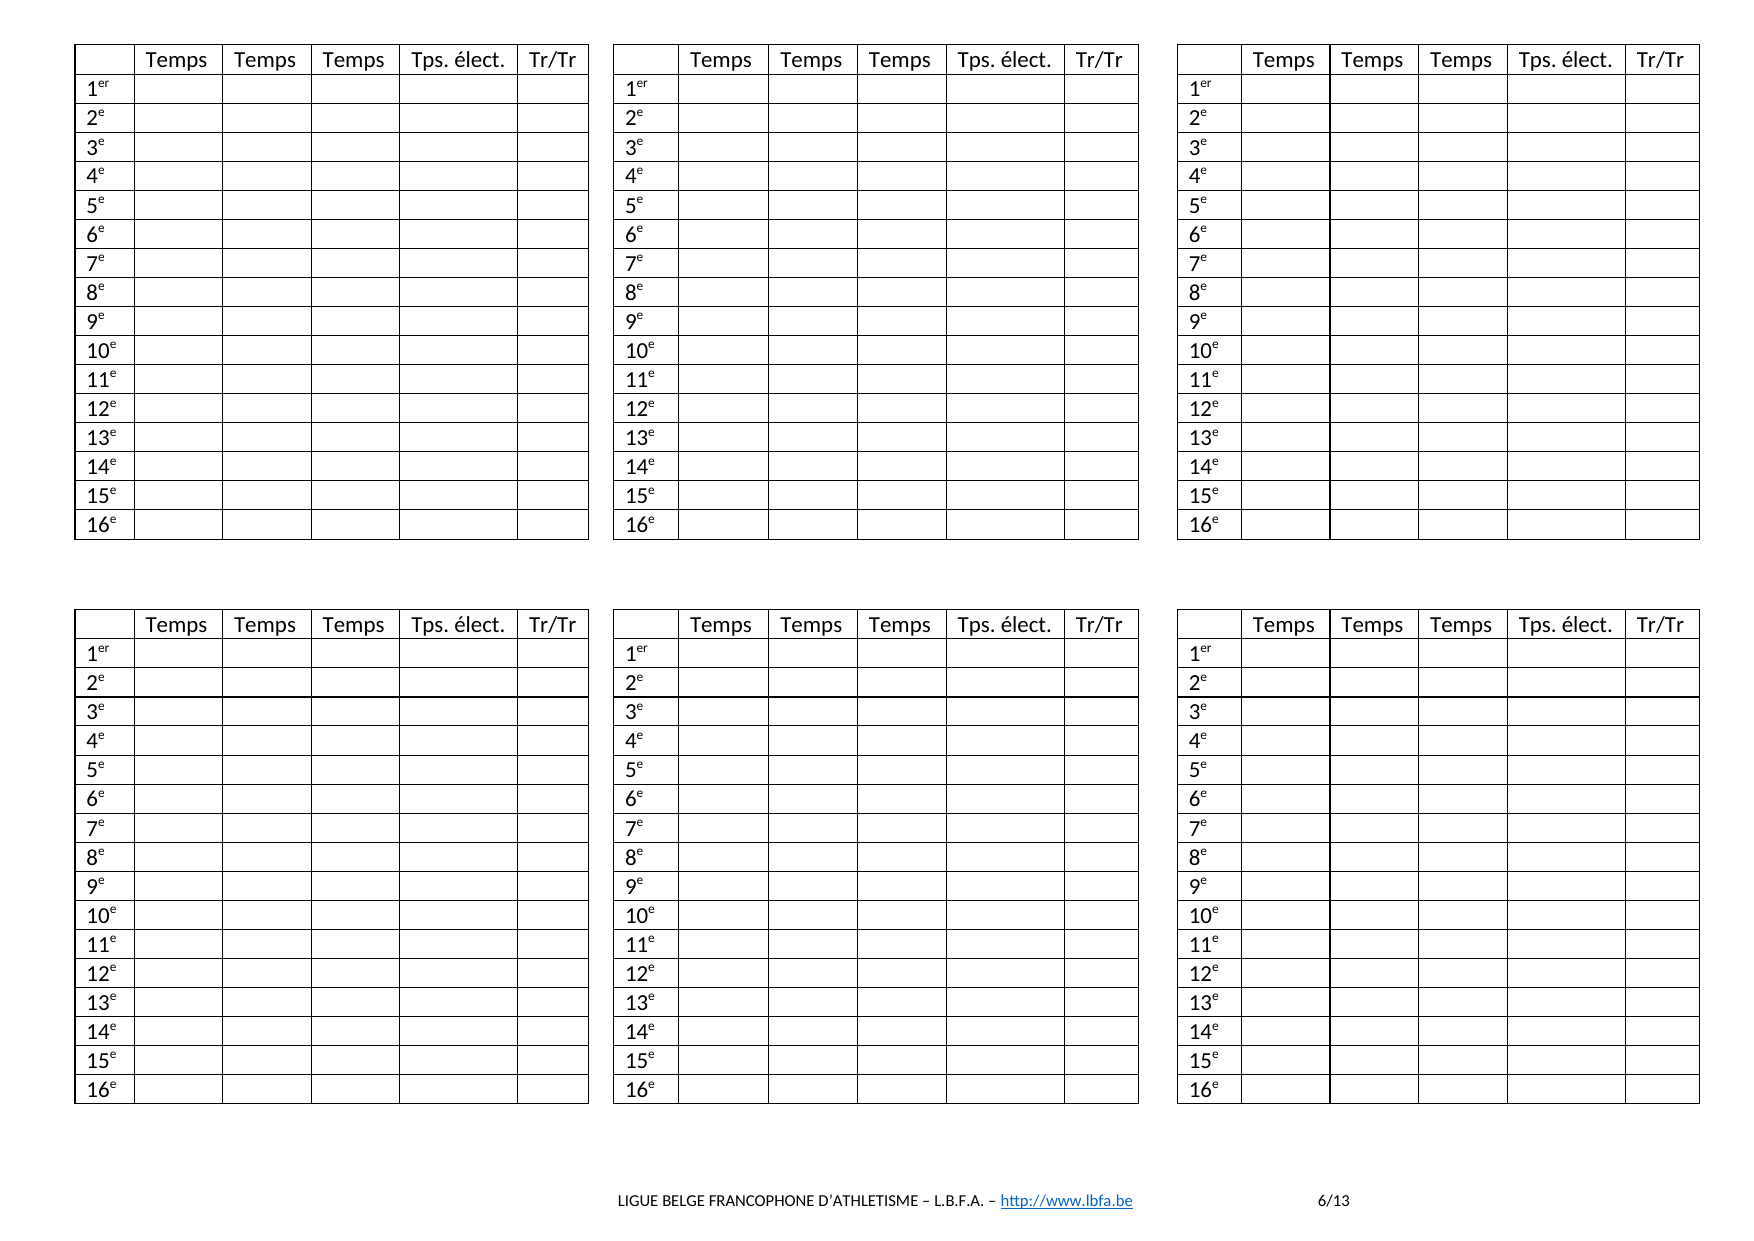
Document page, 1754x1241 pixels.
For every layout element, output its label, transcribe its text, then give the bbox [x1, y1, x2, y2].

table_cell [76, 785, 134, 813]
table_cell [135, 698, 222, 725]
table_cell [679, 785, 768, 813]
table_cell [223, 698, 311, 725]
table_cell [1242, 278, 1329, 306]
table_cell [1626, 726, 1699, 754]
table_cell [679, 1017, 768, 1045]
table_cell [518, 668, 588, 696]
table_cell [1331, 191, 1418, 219]
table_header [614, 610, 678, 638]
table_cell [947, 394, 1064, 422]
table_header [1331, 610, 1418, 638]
table_cell [1419, 104, 1507, 132]
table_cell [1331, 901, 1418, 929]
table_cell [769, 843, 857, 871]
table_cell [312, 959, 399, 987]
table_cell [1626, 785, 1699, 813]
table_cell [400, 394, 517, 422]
table_cell [947, 104, 1064, 132]
table_cell [589, 132, 613, 161]
table_cell [589, 74, 613, 102]
table_cell [679, 104, 768, 132]
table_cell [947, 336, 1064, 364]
table_cell [858, 162, 946, 190]
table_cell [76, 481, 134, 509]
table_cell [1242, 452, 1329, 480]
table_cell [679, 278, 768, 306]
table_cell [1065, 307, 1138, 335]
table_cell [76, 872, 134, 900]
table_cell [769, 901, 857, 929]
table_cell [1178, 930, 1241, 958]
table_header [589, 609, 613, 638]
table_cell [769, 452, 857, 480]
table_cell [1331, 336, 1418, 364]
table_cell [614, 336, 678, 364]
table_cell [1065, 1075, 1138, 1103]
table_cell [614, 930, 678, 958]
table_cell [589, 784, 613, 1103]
table_cell 1er [1178, 75, 1241, 102]
table_cell [858, 220, 946, 248]
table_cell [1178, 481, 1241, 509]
table_cell [1508, 133, 1625, 161]
table_cell 2e [76, 104, 134, 132]
table_cell [679, 191, 768, 219]
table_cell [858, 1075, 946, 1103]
table_cell 6e [614, 220, 678, 248]
table_cell [1065, 220, 1138, 248]
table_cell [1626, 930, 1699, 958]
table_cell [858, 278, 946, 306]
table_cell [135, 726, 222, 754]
table_cell 4e [1178, 162, 1241, 190]
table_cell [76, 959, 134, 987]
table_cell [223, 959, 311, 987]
table_cell [135, 191, 222, 219]
table_cell [135, 249, 222, 277]
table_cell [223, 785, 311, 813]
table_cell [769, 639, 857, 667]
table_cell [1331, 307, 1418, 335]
table_cell [1065, 162, 1138, 190]
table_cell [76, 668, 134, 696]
table_cell 2e [1178, 104, 1241, 132]
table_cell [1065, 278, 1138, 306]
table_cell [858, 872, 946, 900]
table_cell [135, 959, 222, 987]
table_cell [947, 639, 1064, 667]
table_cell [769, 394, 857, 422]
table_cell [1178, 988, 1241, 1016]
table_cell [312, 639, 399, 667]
table_cell [858, 75, 946, 102]
table_cell [1331, 249, 1418, 277]
table_cell [947, 133, 1064, 161]
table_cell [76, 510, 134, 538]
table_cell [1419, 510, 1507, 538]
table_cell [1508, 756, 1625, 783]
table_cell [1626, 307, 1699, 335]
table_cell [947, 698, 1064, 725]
table_cell [858, 133, 946, 161]
table_cell [223, 133, 311, 161]
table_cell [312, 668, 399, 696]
table_cell [1065, 75, 1138, 102]
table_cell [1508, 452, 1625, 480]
table_cell 8e [76, 278, 134, 306]
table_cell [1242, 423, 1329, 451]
table_cell [1242, 133, 1329, 161]
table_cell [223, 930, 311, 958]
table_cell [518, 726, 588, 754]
table_header Tr/Tr [1626, 45, 1699, 73]
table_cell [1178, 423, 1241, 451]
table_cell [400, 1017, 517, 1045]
table_cell [1331, 104, 1418, 132]
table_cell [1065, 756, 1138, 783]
table_cell [1331, 75, 1418, 102]
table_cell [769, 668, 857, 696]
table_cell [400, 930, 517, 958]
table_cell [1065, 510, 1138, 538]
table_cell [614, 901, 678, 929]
table_cell [1139, 74, 1177, 102]
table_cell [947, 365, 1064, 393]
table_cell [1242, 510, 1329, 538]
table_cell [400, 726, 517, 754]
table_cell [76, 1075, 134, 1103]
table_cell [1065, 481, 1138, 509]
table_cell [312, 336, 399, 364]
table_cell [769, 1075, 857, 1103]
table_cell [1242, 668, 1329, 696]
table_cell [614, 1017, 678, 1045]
table_header Temps [1242, 45, 1329, 73]
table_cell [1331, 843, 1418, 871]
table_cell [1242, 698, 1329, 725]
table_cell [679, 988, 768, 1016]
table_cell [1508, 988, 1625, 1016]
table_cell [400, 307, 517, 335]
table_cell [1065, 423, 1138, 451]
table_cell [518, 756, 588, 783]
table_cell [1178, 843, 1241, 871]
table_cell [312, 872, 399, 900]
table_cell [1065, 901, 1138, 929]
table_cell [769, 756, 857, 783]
table_cell [769, 249, 857, 277]
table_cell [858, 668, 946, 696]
table_cell [1626, 162, 1699, 190]
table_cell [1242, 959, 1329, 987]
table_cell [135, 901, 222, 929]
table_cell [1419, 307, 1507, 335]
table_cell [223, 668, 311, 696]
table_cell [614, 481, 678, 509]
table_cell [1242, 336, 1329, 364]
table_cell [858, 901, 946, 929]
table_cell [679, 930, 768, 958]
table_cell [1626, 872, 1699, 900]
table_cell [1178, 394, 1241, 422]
table_cell [679, 220, 768, 248]
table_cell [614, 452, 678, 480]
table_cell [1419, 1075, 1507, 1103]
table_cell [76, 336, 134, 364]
table_cell 8e [614, 278, 678, 306]
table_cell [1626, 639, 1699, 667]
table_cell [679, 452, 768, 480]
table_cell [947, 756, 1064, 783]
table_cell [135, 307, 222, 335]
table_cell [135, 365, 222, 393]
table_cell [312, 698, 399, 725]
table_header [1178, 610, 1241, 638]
table_cell [223, 249, 311, 277]
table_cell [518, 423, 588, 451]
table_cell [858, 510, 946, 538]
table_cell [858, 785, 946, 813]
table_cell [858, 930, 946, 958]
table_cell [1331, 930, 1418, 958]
table_cell [312, 75, 399, 102]
table_header Tps. élect. [400, 45, 517, 73]
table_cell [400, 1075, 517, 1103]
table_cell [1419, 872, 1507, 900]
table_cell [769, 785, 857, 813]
table_cell [1242, 162, 1329, 190]
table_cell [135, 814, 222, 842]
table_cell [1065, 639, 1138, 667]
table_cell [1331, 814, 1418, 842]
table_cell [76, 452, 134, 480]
table_cell [1139, 103, 1177, 132]
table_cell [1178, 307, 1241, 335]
table_header Tps. élect. [1508, 45, 1625, 73]
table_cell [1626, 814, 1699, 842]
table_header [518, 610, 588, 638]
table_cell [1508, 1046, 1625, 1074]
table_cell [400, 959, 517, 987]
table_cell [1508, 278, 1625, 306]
table_cell [518, 278, 588, 306]
table_cell [589, 219, 613, 248]
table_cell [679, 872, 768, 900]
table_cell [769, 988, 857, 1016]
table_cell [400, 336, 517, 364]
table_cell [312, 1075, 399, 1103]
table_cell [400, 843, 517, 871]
table_cell [947, 249, 1064, 277]
table_cell [1331, 220, 1418, 248]
table_header [589, 44, 613, 73]
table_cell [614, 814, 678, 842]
table_cell [1626, 249, 1699, 277]
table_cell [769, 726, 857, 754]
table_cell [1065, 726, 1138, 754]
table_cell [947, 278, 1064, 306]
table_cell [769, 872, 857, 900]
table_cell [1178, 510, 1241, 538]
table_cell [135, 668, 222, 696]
table_cell [1065, 191, 1138, 219]
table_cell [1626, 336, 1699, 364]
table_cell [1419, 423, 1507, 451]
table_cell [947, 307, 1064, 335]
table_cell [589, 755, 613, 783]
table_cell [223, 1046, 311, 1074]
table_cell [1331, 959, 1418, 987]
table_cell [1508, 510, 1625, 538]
table_cell [223, 278, 311, 306]
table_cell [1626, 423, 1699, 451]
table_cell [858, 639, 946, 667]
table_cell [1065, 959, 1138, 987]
table_cell 4e [614, 162, 678, 190]
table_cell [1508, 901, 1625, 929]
table_cell [1331, 162, 1418, 190]
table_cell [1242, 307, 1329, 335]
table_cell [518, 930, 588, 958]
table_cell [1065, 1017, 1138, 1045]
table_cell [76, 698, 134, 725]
table_cell [589, 277, 613, 306]
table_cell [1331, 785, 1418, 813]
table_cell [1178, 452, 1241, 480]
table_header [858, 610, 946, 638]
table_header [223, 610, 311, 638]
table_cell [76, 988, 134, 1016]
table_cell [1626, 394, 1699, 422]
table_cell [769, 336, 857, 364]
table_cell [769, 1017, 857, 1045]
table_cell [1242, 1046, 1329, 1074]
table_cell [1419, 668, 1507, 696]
table_cell [223, 191, 311, 219]
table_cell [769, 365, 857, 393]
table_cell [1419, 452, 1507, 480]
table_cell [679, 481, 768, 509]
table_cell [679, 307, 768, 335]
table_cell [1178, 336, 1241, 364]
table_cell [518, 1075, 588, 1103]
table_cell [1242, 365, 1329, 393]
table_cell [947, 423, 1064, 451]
table_cell [769, 162, 857, 190]
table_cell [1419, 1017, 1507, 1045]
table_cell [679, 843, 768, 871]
table_cell [223, 75, 311, 102]
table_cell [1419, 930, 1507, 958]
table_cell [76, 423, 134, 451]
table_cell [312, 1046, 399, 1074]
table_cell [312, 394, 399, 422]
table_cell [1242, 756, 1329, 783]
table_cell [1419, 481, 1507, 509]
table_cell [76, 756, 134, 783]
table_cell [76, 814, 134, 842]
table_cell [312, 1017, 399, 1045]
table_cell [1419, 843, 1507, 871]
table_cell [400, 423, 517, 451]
table_header Temps [1419, 45, 1507, 73]
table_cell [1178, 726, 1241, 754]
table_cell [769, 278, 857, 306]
table_cell 6e [1178, 220, 1241, 248]
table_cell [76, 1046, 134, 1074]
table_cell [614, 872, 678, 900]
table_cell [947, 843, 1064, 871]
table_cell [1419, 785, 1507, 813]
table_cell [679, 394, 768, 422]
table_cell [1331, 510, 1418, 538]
table_cell [1508, 162, 1625, 190]
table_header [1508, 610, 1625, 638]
table_cell 2e [614, 104, 678, 132]
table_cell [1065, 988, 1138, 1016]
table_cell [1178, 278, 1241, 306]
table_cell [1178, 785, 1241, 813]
table_cell [1065, 249, 1138, 277]
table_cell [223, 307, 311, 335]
table_cell [1419, 75, 1507, 102]
table_cell [1139, 248, 1177, 277]
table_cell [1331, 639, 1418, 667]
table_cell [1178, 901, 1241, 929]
table_cell [312, 133, 399, 161]
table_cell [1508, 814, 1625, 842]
table_cell [1139, 219, 1177, 248]
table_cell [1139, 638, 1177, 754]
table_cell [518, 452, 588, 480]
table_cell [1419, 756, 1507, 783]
table_cell [312, 278, 399, 306]
table_cell [400, 75, 517, 102]
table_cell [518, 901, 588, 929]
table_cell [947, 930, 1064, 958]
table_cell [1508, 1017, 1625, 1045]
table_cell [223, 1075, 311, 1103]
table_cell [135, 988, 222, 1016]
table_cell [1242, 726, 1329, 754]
table_cell [769, 220, 857, 248]
table_cell [947, 220, 1064, 248]
table_cell [589, 190, 613, 219]
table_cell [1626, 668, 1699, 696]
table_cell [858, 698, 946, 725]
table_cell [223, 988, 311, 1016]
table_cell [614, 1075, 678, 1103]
table_cell [135, 220, 222, 248]
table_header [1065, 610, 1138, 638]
table_cell [518, 133, 588, 161]
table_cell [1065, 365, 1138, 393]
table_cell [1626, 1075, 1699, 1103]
table_cell [312, 249, 399, 277]
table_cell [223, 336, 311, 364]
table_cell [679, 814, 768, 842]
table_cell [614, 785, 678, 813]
table_header Tr/Tr [1065, 45, 1138, 73]
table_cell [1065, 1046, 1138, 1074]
table_cell [135, 75, 222, 102]
table_cell [769, 133, 857, 161]
table_cell [679, 75, 768, 102]
table_cell [1626, 191, 1699, 219]
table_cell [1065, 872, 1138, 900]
table_header Temps [679, 45, 768, 73]
table_cell 5e [614, 191, 678, 219]
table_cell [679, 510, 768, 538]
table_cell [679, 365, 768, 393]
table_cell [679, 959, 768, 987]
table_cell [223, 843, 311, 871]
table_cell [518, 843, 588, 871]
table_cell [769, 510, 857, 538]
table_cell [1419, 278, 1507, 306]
table_cell [589, 248, 613, 277]
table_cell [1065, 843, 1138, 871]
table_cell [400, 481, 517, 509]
table_cell 7e [76, 249, 134, 277]
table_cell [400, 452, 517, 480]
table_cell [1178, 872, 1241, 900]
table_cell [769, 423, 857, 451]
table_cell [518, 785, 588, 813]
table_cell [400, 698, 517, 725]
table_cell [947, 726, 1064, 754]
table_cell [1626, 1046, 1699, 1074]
table_cell [769, 75, 857, 102]
table_cell [1626, 104, 1699, 132]
table_cell [1139, 161, 1177, 190]
table_header Tr/Tr [518, 45, 588, 73]
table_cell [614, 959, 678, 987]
table_cell [1331, 133, 1418, 161]
table_cell [518, 220, 588, 248]
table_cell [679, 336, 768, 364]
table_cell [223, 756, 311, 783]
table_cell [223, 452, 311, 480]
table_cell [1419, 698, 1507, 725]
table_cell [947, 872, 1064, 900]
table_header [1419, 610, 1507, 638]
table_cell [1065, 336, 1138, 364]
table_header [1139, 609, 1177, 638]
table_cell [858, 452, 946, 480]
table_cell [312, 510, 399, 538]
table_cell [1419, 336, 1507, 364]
table_cell [135, 162, 222, 190]
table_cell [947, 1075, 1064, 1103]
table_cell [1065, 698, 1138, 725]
table_cell [769, 191, 857, 219]
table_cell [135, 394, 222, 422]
table_cell [947, 191, 1064, 219]
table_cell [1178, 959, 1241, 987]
table_cell 4e [76, 162, 134, 190]
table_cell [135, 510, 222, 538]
table_cell [1508, 75, 1625, 102]
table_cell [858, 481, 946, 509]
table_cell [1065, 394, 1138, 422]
table_header Temps [223, 45, 311, 73]
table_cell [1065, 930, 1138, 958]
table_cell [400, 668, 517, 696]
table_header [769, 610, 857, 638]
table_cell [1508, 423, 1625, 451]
table_cell [312, 191, 399, 219]
table_cell 5e [76, 191, 134, 219]
table_cell [858, 249, 946, 277]
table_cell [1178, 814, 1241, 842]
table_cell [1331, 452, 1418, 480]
table_cell [135, 278, 222, 306]
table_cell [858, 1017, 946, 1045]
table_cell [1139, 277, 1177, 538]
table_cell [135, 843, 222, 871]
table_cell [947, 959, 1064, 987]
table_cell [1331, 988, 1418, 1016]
table_cell [947, 162, 1064, 190]
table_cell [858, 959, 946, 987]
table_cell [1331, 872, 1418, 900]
table_cell [1065, 133, 1138, 161]
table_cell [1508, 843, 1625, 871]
table_cell [679, 133, 768, 161]
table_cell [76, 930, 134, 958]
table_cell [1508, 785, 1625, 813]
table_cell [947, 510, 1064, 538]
table_cell [769, 104, 857, 132]
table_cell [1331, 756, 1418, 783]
table_cell [400, 220, 517, 248]
table_cell [1508, 249, 1625, 277]
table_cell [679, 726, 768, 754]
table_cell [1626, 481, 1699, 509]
table_cell [400, 278, 517, 306]
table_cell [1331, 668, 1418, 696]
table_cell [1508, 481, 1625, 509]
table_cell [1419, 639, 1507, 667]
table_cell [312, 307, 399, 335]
table_cell [135, 104, 222, 132]
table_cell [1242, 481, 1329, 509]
table_cell [400, 162, 517, 190]
table_cell [858, 104, 946, 132]
table_cell [518, 104, 588, 132]
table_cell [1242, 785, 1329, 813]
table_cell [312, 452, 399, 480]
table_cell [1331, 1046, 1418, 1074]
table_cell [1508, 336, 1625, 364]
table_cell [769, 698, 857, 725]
table_cell [135, 133, 222, 161]
table_cell [1626, 75, 1699, 102]
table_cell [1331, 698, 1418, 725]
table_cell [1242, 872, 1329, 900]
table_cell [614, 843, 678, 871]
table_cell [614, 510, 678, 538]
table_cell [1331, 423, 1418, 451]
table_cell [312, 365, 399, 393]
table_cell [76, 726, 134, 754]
table_cell 1er [76, 75, 134, 102]
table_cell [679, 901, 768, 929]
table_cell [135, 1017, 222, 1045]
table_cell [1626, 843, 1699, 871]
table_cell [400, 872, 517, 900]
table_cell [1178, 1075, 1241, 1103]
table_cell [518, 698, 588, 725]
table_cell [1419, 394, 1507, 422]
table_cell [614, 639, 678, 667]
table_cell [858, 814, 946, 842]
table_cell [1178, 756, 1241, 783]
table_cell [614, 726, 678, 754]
table_header Temps [858, 45, 946, 73]
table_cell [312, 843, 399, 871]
table_cell [858, 191, 946, 219]
table_cell [1508, 220, 1625, 248]
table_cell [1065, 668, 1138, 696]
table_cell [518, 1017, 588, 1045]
table_cell [1139, 190, 1177, 219]
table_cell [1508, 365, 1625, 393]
table_cell [1419, 249, 1507, 277]
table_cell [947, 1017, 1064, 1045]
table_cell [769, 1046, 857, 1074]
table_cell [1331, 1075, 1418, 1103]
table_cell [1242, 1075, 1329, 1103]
table_cell [400, 191, 517, 219]
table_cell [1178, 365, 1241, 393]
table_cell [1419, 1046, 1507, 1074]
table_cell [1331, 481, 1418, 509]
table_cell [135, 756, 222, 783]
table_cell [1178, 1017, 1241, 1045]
table_cell 6e [76, 220, 134, 248]
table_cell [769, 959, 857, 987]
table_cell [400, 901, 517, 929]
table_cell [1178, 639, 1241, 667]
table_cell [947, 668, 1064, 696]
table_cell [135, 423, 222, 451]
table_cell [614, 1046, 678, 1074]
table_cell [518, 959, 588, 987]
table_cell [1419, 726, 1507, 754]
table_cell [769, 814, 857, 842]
table_cell [1139, 132, 1177, 161]
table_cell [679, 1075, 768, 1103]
table_cell [518, 162, 588, 190]
table_cell [400, 133, 517, 161]
table_cell 7e [1178, 249, 1241, 277]
table_cell [947, 75, 1064, 102]
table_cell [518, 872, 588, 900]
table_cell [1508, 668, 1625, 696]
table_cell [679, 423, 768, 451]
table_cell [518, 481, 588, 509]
table_cell [589, 161, 613, 190]
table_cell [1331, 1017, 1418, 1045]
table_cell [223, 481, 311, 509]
table_cell 3e [614, 133, 678, 161]
table_cell [400, 249, 517, 277]
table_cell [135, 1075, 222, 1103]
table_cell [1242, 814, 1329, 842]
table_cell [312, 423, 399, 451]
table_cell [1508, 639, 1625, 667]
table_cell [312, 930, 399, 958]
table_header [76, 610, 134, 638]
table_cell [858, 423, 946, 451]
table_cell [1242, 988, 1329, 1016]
table_cell [679, 162, 768, 190]
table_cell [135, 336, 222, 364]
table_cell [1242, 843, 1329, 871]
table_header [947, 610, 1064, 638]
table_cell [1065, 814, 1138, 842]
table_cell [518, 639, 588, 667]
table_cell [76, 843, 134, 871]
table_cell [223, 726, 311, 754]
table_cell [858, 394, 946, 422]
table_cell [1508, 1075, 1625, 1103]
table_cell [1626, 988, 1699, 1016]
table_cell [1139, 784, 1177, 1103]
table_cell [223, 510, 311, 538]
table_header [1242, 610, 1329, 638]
table_cell [1242, 104, 1329, 132]
table_cell [1626, 133, 1699, 161]
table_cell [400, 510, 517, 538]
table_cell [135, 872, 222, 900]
table_cell [312, 162, 399, 190]
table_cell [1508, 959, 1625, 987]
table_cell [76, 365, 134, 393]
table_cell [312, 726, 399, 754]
table_cell [223, 162, 311, 190]
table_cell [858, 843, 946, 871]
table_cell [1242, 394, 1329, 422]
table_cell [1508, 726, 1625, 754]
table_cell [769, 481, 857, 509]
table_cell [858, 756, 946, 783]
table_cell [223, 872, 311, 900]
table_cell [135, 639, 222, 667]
table_cell [1419, 162, 1507, 190]
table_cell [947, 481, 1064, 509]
table_cell [518, 191, 588, 219]
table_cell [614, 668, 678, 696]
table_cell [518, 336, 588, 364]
table_header [1139, 44, 1177, 73]
table_header Temps [312, 45, 399, 73]
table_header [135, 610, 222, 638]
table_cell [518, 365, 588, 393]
table_cell 1er [614, 75, 678, 102]
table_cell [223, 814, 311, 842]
table_header Temps [135, 45, 222, 73]
table_cell [518, 75, 588, 102]
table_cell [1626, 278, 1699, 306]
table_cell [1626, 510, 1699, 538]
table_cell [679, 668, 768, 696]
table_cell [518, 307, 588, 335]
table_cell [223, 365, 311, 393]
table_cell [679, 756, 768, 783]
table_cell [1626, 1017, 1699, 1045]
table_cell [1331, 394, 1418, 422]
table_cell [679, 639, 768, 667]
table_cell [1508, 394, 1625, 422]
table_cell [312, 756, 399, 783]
table_cell [1242, 75, 1329, 102]
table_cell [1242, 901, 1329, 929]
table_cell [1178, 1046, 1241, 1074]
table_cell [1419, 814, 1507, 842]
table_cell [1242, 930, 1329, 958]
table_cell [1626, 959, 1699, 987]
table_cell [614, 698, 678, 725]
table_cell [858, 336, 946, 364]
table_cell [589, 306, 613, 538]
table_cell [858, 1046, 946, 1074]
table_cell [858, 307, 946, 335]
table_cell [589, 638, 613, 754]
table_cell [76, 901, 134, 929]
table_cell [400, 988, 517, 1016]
table_cell [223, 104, 311, 132]
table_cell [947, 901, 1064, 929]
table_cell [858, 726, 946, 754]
table_cell 5e [1178, 191, 1241, 219]
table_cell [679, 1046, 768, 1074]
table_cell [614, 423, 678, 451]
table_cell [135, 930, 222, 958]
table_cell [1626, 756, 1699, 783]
table_header [76, 45, 134, 73]
table_cell 3e [1178, 133, 1241, 161]
table_cell [1419, 191, 1507, 219]
table_header Temps [769, 45, 857, 73]
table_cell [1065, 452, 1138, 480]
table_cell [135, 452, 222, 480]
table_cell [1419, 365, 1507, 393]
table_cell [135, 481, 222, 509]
table_header Temps [1331, 45, 1418, 73]
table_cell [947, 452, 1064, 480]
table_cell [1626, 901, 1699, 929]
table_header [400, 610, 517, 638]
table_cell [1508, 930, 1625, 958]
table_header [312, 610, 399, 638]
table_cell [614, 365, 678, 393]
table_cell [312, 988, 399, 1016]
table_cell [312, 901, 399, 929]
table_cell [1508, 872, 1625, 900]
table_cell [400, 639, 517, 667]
table_cell [400, 104, 517, 132]
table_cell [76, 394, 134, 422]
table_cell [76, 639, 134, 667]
table_cell [1626, 220, 1699, 248]
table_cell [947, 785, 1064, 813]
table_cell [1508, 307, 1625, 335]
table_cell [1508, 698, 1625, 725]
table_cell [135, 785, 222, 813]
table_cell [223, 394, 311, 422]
table_cell [312, 104, 399, 132]
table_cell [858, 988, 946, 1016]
table_cell [1065, 104, 1138, 132]
table_cell [589, 103, 613, 132]
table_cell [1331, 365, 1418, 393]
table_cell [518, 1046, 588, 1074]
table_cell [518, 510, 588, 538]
table_header Tps. élect. [947, 45, 1064, 73]
table_header [614, 45, 678, 73]
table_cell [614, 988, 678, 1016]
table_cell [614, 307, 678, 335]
table_cell [518, 249, 588, 277]
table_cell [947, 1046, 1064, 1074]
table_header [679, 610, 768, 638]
table_cell [679, 249, 768, 277]
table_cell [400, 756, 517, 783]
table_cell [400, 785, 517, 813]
table_cell 7e [614, 249, 678, 277]
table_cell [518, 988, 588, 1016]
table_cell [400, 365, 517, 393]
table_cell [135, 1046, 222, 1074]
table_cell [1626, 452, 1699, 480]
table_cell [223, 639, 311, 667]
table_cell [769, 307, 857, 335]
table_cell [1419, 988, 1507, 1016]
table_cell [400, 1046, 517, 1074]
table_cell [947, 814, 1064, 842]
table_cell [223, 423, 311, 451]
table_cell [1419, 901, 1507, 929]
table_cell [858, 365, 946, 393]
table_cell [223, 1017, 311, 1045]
table_cell [1242, 220, 1329, 248]
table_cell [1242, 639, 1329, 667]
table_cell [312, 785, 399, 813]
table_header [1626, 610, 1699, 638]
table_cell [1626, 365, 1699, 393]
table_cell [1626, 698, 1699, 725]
table_cell 3e [76, 133, 134, 161]
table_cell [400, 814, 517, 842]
table_cell [1508, 191, 1625, 219]
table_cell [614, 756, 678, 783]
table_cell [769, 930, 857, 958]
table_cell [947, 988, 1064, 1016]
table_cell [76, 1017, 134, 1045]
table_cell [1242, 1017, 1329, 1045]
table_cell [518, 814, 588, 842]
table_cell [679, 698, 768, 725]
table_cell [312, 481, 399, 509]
table_cell [1508, 104, 1625, 132]
table_cell [312, 220, 399, 248]
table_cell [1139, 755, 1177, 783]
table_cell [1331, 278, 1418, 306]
table_cell [1242, 191, 1329, 219]
table_cell [223, 220, 311, 248]
table_cell [1242, 249, 1329, 277]
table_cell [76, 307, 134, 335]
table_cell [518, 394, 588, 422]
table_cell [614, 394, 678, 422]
table_cell [1419, 133, 1507, 161]
table_header [1178, 45, 1241, 73]
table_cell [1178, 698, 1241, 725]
table_cell [1419, 220, 1507, 248]
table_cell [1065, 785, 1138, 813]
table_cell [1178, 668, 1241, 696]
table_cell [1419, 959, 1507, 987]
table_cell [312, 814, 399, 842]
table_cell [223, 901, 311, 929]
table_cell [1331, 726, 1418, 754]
